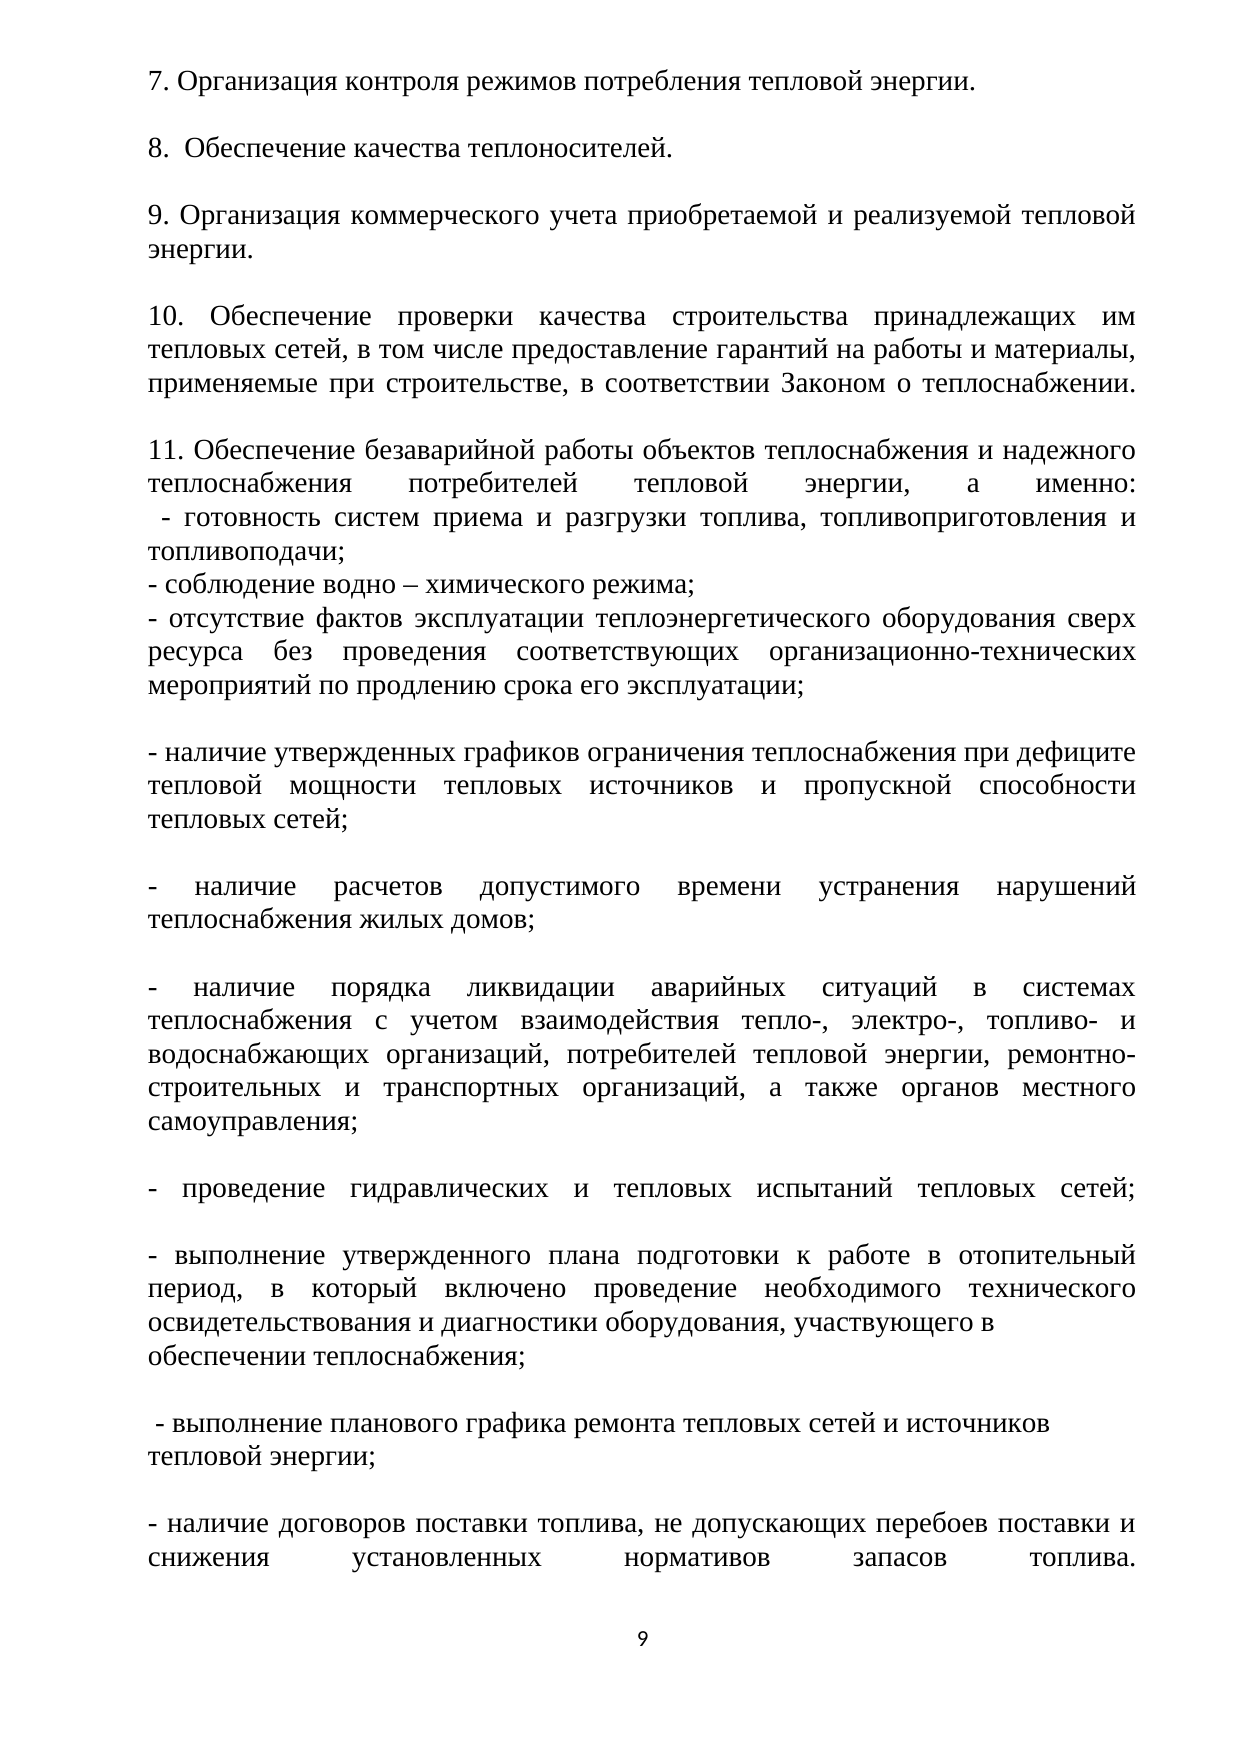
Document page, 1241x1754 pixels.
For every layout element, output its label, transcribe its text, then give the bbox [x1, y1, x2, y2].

text - выполнение планового графика ремонта тепловых сетей и источников [148, 1405, 1137, 1438]
text 9. Организация коммерческого учета приобретаемой и реализуемой тепловой энергии. 10. Обеспечение проверки качества строительства принадлежащих им тепловых сетей, в том числе предоставление гарантий на работы и материалы, применяемые при строительстве, в соответствии Законом о теплоснабжении. 11. Обеспечение безаварийной работы объектов теплоснабжения и надежного теплоснабжения потребителей тепловой энергии, а именно: - готовность систем приема и разгрузки топлива, топливоприготовления и топливоподачи; [148, 164, 1137, 566]
text - наличие утвержденных графиков ограничения теплоснабжения при дефиците тепловой мощности тепловых источников и пропускной способности тепловых сетей; [148, 700, 1137, 834]
text - наличие порядка ликвидации аварийных ситуаций в системах теплоснабжения с учетом взаимодействия тепло-, электро-, топливо- и водоснабжающих организаций, потребителей тепловой энергии, ремонтно-строительных и транспортных организаций, а также органов местного самоуправления; - проведение гидравлических и тепловых испытаний тепловых сетей; - выполнение утвержденного плана подготовки к работе в отопительный период, в который включено проведение необходимого технического освидетельствования и диагностики оборудования, участвующего в [148, 935, 1137, 1338]
text 8. Обеспечение качества теплоносителей. [148, 97, 1137, 164]
text - соблюдение водно – химического режима; [148, 566, 1137, 600]
text - наличие расчетов допустимого времени устранения нарушений теплоснабжения жилых домов; [148, 834, 1137, 935]
text - отсутствие фактов эксплуатации теплоэнергетического оборудования сверх ресурса без проведения соответствующих организационно-технических мероприятий по продлению срока его эксплуатации; [148, 600, 1137, 700]
text 7. Организация контроля режимов потребления тепловой энергии. [148, 29, 1137, 97]
text обеспечении теплоснабжения; [148, 1338, 1137, 1371]
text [148, 1472, 1137, 1606]
text тепловой энергии; [148, 1438, 1137, 1472]
